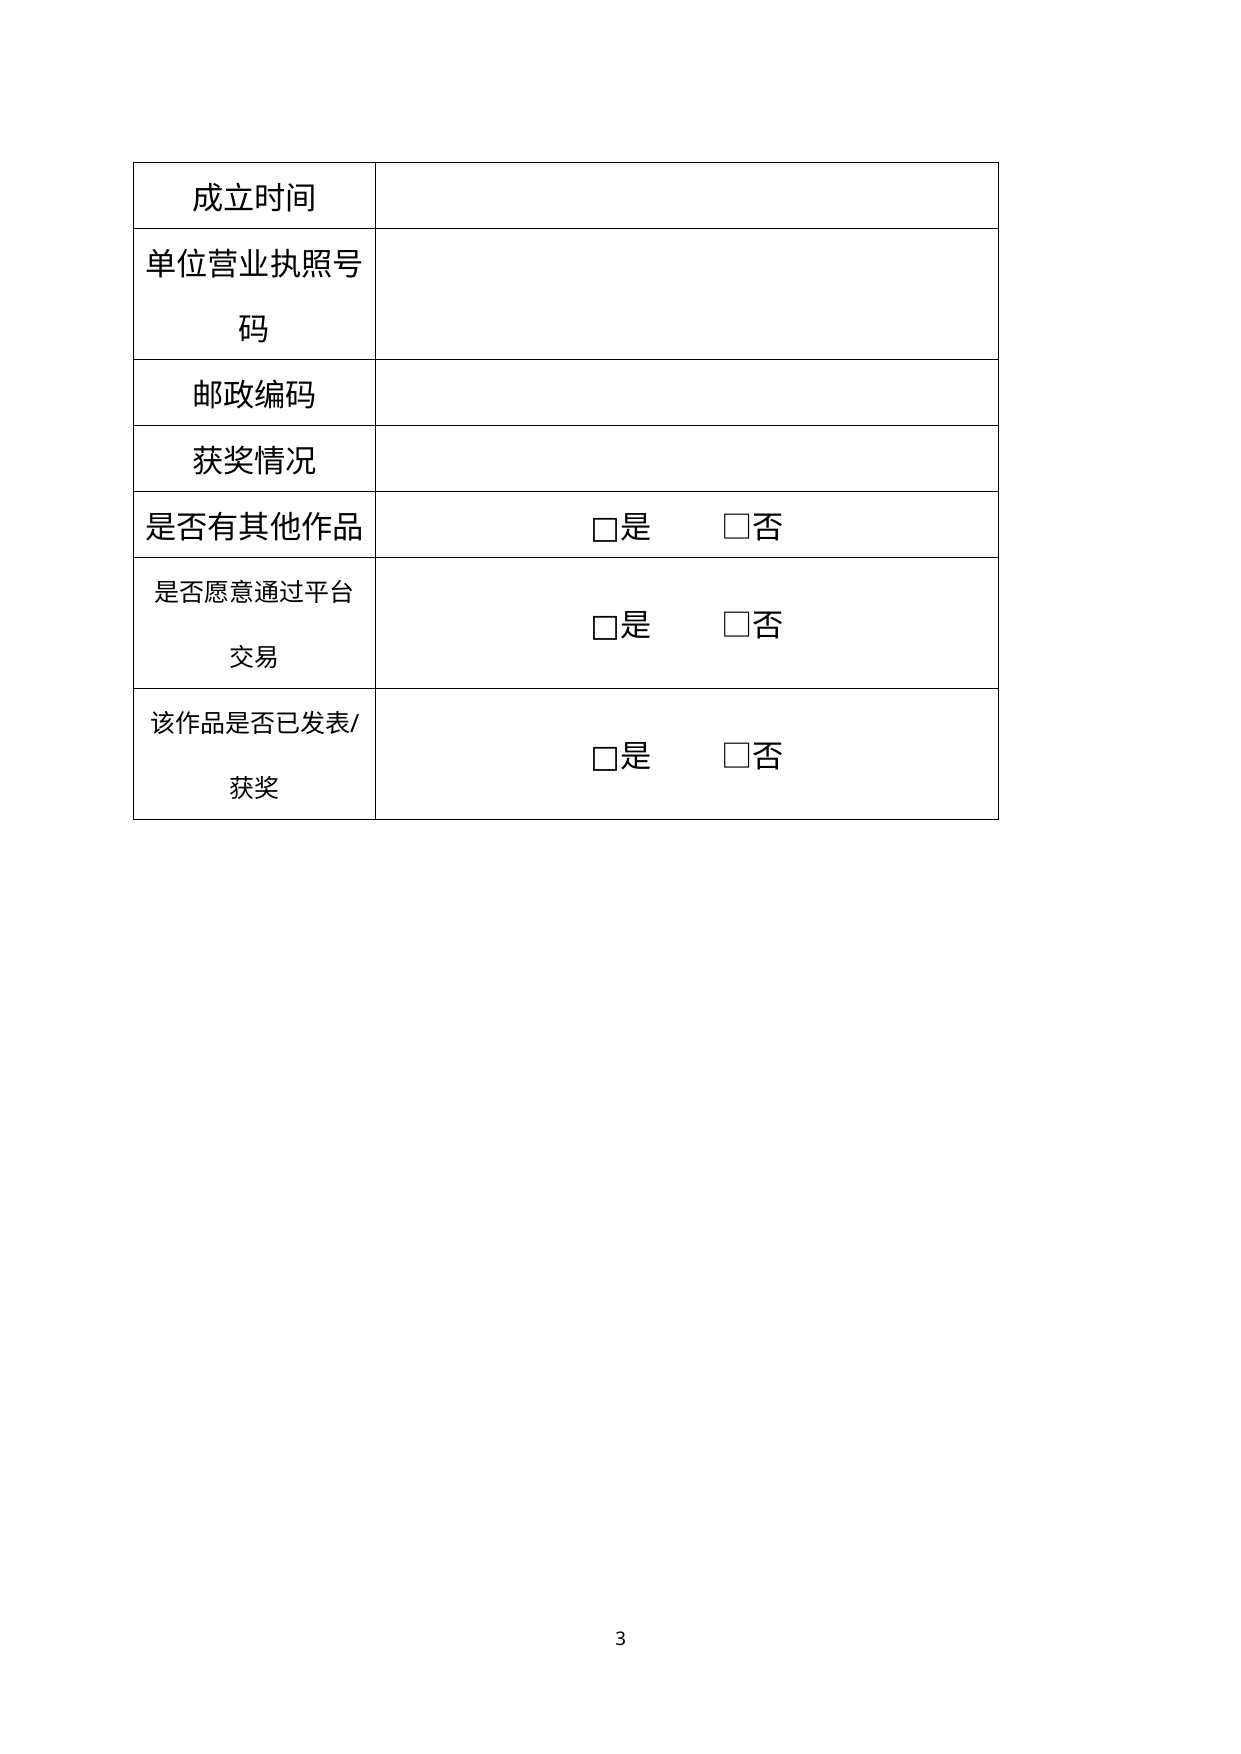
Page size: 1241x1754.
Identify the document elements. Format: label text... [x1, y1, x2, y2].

table_cell 获奖情况 [134, 426, 375, 491]
table_cell 邮政编码 [134, 360, 375, 425]
table_cell □是 □否 [376, 492, 998, 557]
table_cell 该作品是否已发表/获奖 [134, 689, 375, 819]
table_cell 成立时间 [134, 163, 375, 228]
table_cell [376, 426, 998, 491]
table_cell [376, 163, 998, 228]
table_cell 是否有其他作品 [134, 492, 375, 557]
table_cell 是否愿意通过平台交易 [134, 558, 375, 688]
table_cell 单位营业执照号码 [134, 229, 375, 359]
table_cell □是 □否 [376, 689, 998, 819]
table_cell [376, 360, 998, 425]
table_cell [376, 229, 998, 359]
table_cell □是 □否 [376, 558, 998, 688]
